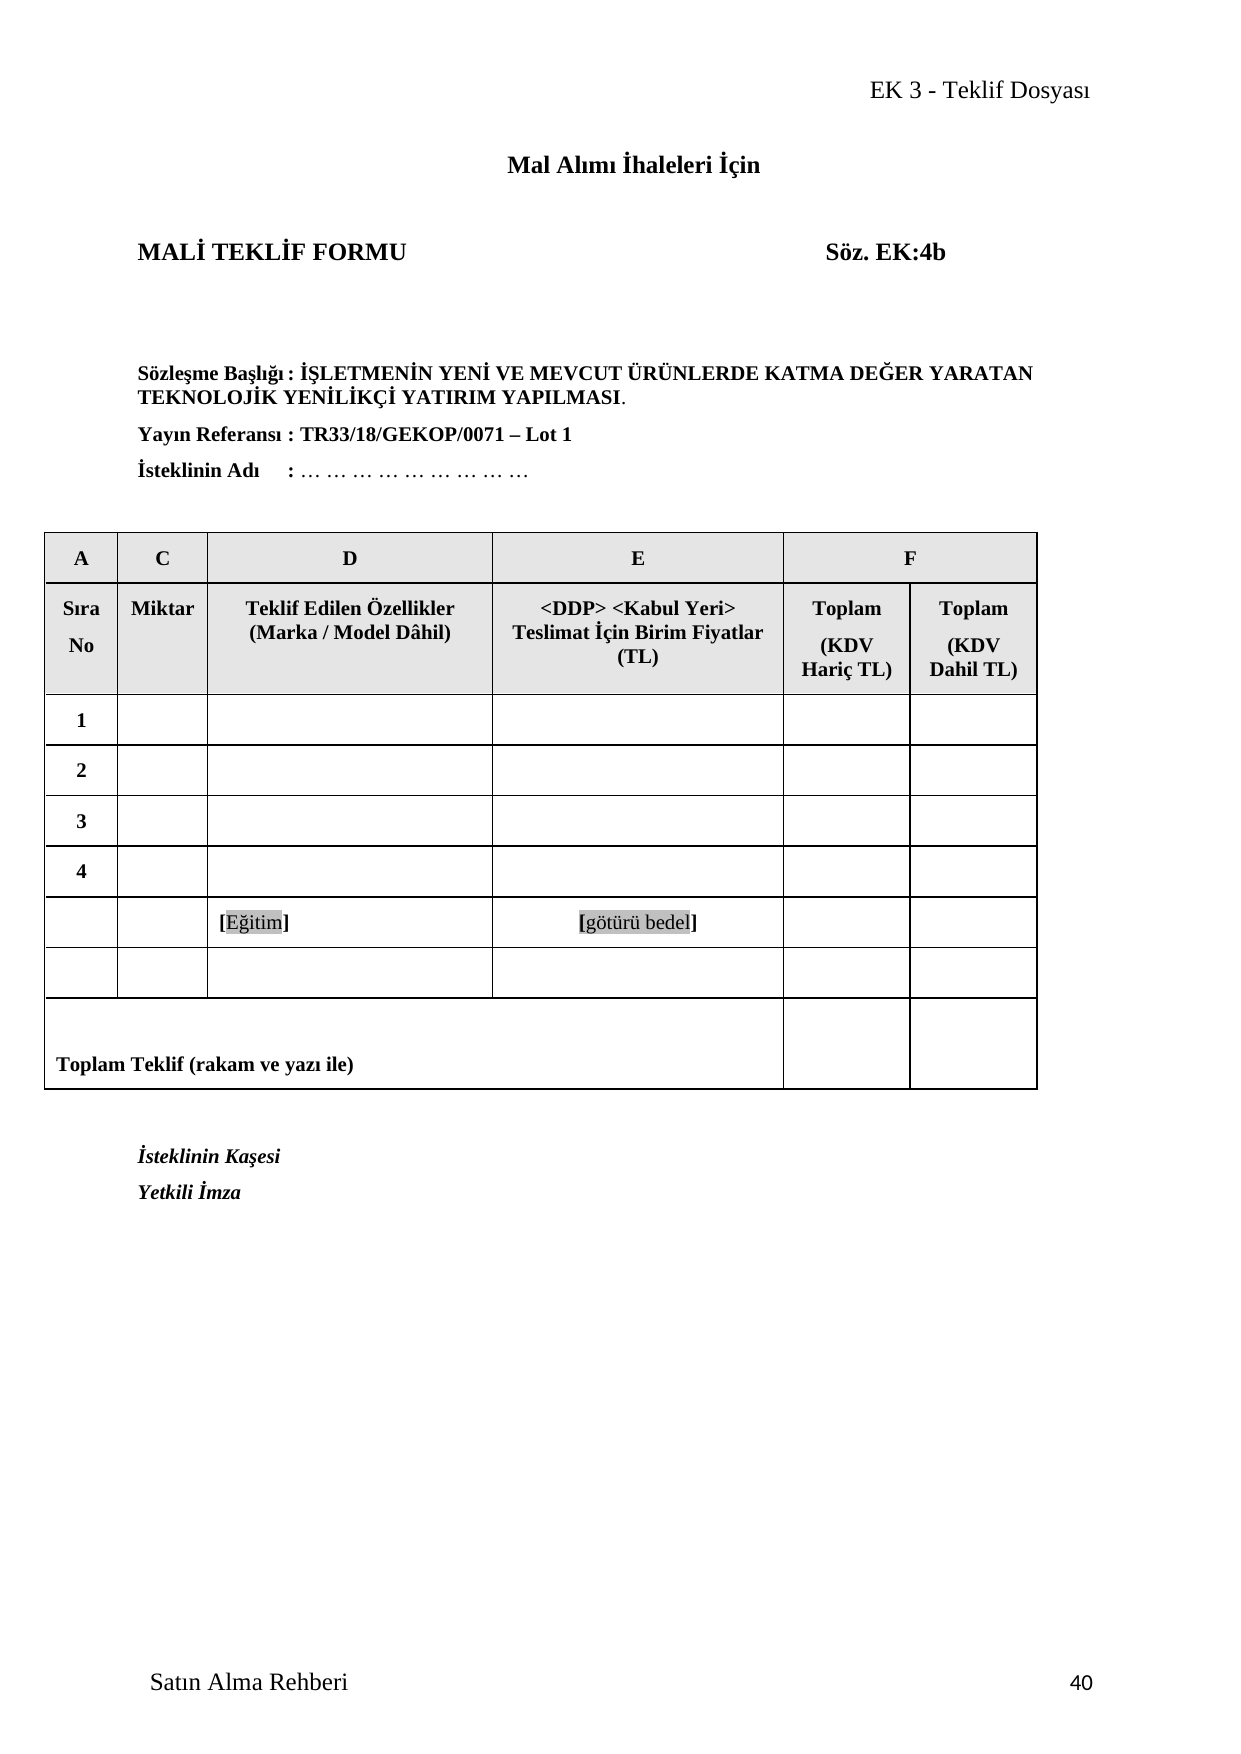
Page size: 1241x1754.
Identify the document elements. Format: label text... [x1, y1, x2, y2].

table_cell [911, 847, 1036, 896]
table_cell [208, 796, 492, 845]
text İsteklinin Adı : … … … … … … … … … [137, 458, 1130, 482]
table_cell [911, 898, 1036, 947]
table_cell [911, 746, 1036, 795]
table_cell [784, 847, 909, 896]
table_cell [493, 746, 783, 795]
table_cell [118, 695, 207, 744]
table_header E [493, 533, 783, 582]
table_cell [118, 796, 207, 845]
table_cell [208, 847, 492, 896]
text Mal Alımı İhaleleri İçin [137, 150, 1130, 179]
table_cell [118, 898, 207, 947]
text Yetkili İmza [137, 1180, 1130, 1204]
table_cell [493, 796, 783, 845]
table_cell Teklif Edilen Özellikler (Marka / Model Dâhil) [208, 584, 492, 693]
table_cell Toplam (KDV Hariç TL) [784, 584, 909, 693]
table_cell [118, 746, 207, 795]
text İsteklinin Kaşesi [137, 1144, 1130, 1168]
table_cell [208, 948, 492, 997]
table_cell 3 [45, 796, 117, 845]
table_cell [784, 948, 909, 997]
table_header A [45, 533, 117, 582]
table_cell [493, 847, 783, 896]
table_cell [208, 746, 492, 795]
table_cell [911, 999, 1036, 1088]
table_cell 4 [45, 846, 117, 896]
table_cell [911, 796, 1036, 845]
table_cell Miktar [118, 584, 207, 693]
table_cell Toplam (KDV Dahil TL) [911, 584, 1036, 693]
table_cell 1 [45, 695, 117, 744]
table_cell [45, 897, 117, 947]
table_cell [götürü bedel] [493, 898, 783, 947]
table_cell [493, 695, 783, 744]
table_cell [784, 695, 909, 744]
table_cell [784, 898, 909, 947]
table_cell [784, 999, 909, 1088]
text MALİ TEKLİF FORMU Söz. EK:4b [137, 237, 1130, 266]
table_cell [118, 847, 207, 896]
table_header D [208, 533, 492, 582]
table_cell [784, 796, 909, 845]
table_header F [784, 533, 1036, 582]
table_cell 2 [45, 745, 117, 795]
table_cell [493, 948, 783, 997]
table_header C [118, 533, 207, 582]
table_cell <DDP> <Kabul Yeri> Teslimat İçin Birim Fiyatlar (TL) [493, 584, 783, 693]
table_cell [911, 695, 1036, 744]
text Sözleşme Başlığı : İŞLETMENİN YENİ VE MEVCUT ÜRÜNLERDE KATMA DEĞER YARATAN TEKNOLOJİK YENİLİKÇİ YATIRIM YAPILMASI. [137, 361, 1130, 409]
table_cell Sıra No [45, 583, 117, 693]
text Yayın Referansı : TR33/18/GEKOP/0071 – Lot 1 [137, 422, 1130, 446]
table_cell [911, 948, 1036, 997]
table_cell Toplam Teklif (rakam ve yazı ile) [45, 998, 783, 1088]
table_cell [118, 948, 207, 997]
table_cell [208, 695, 492, 744]
table_cell [784, 746, 909, 795]
table_cell [45, 948, 117, 997]
table_cell [Eğitim] [208, 898, 492, 947]
